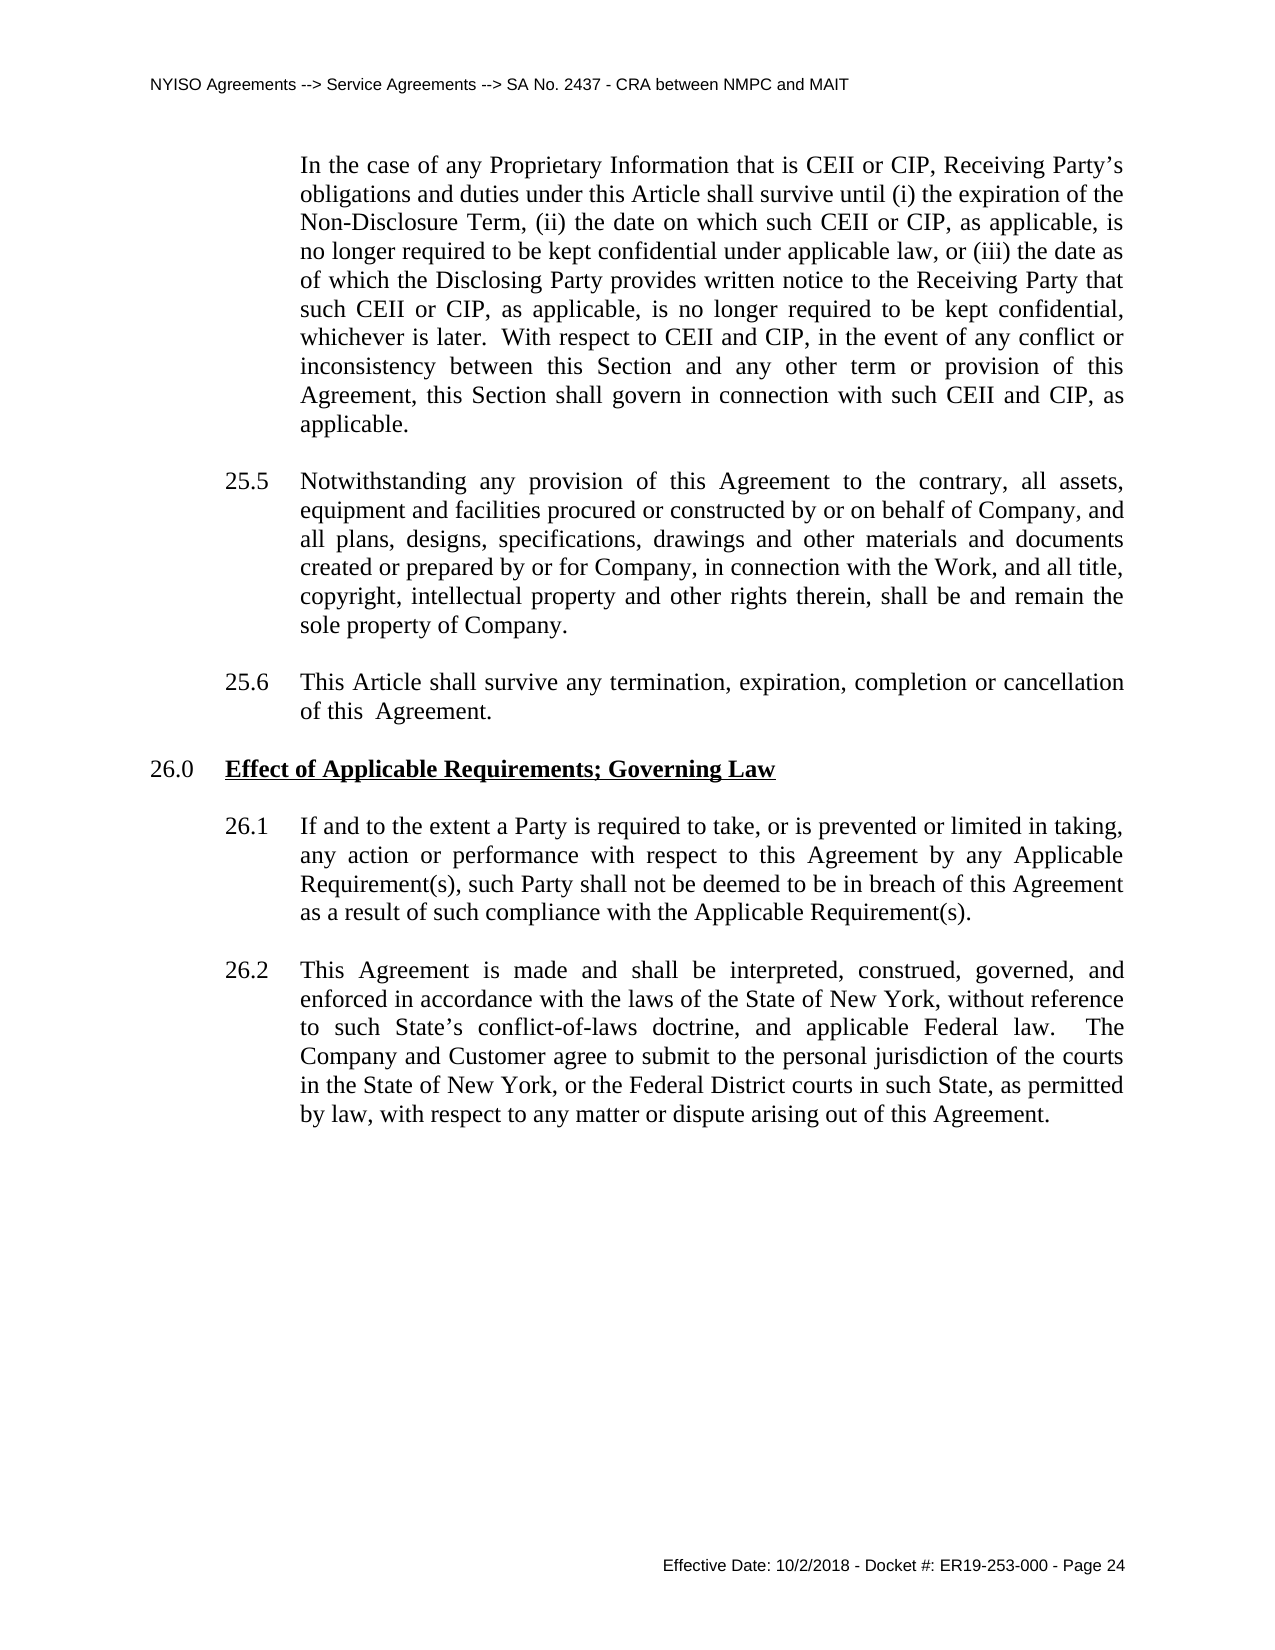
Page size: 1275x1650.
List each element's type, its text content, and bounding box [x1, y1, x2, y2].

text 26.2 This Agreement is made and shall be interpreted, construed, governed, and enforced in accordance with the laws of the State of New York, without reference to such State’s conflict-of-laws doctrine, and applicable Federal law. The Company and Customer agree to submit to the personal jurisdiction of the courts in the State of New York, or the Federal District courts in such State, as permitted by law, with respect to any matter or dispute arising out of this Agreement. [225, 955, 1125, 1127]
text 25.6 This Article shall survive any termination, expiration, completion or cancellation of this Agreement. [225, 667, 1125, 725]
text In the case of any Proprietary Information that is CEII or CIP, Receiving Party’s obligations and duties under this Article shall survive until (i) the expiration of the Non-Disclosure Term, (ii) the date on which such CEII or CIP, as applicable, is no longer required to be kept confidential under applicable law, or (iii) the date as of which the Disclosing Party provides written notice to the Receiving Party that such CEII or CIP, as applicable, is no longer required to be kept confidential, whichever is later. With respect to CEII and CIP, in the event of any conflict or inconsistency between this Section and any other term or provision of this Agreement, this Section shall govern in connection with such CEII and CIP, as applicable. [300, 150, 1125, 437]
text 25.5 Notwithstanding any provision of this Agreement to the contrary, all assets, equipment and facilities procured or constructed by or on behalf of Company, and all plans, designs, specifications, drawings and other materials and documents created or prepared by or for Company, in connection with the Work, and all title, copyright, intellectual property and other rights therein, shall be and remain the sole property of Company. [225, 466, 1125, 639]
text 26.1 If and to the extent a Party is required to take, or is prevented or limited in taking, any action or performance with respect to this Agreement by any Applicable Requirement(s), such Party shall not be deemed to be in breach of this Agreement as a result of such compliance with the Applicable Requirement(s). [225, 811, 1125, 926]
text 26.0 Effect of Applicable Requirements; Governing Law [150, 754, 1125, 782]
